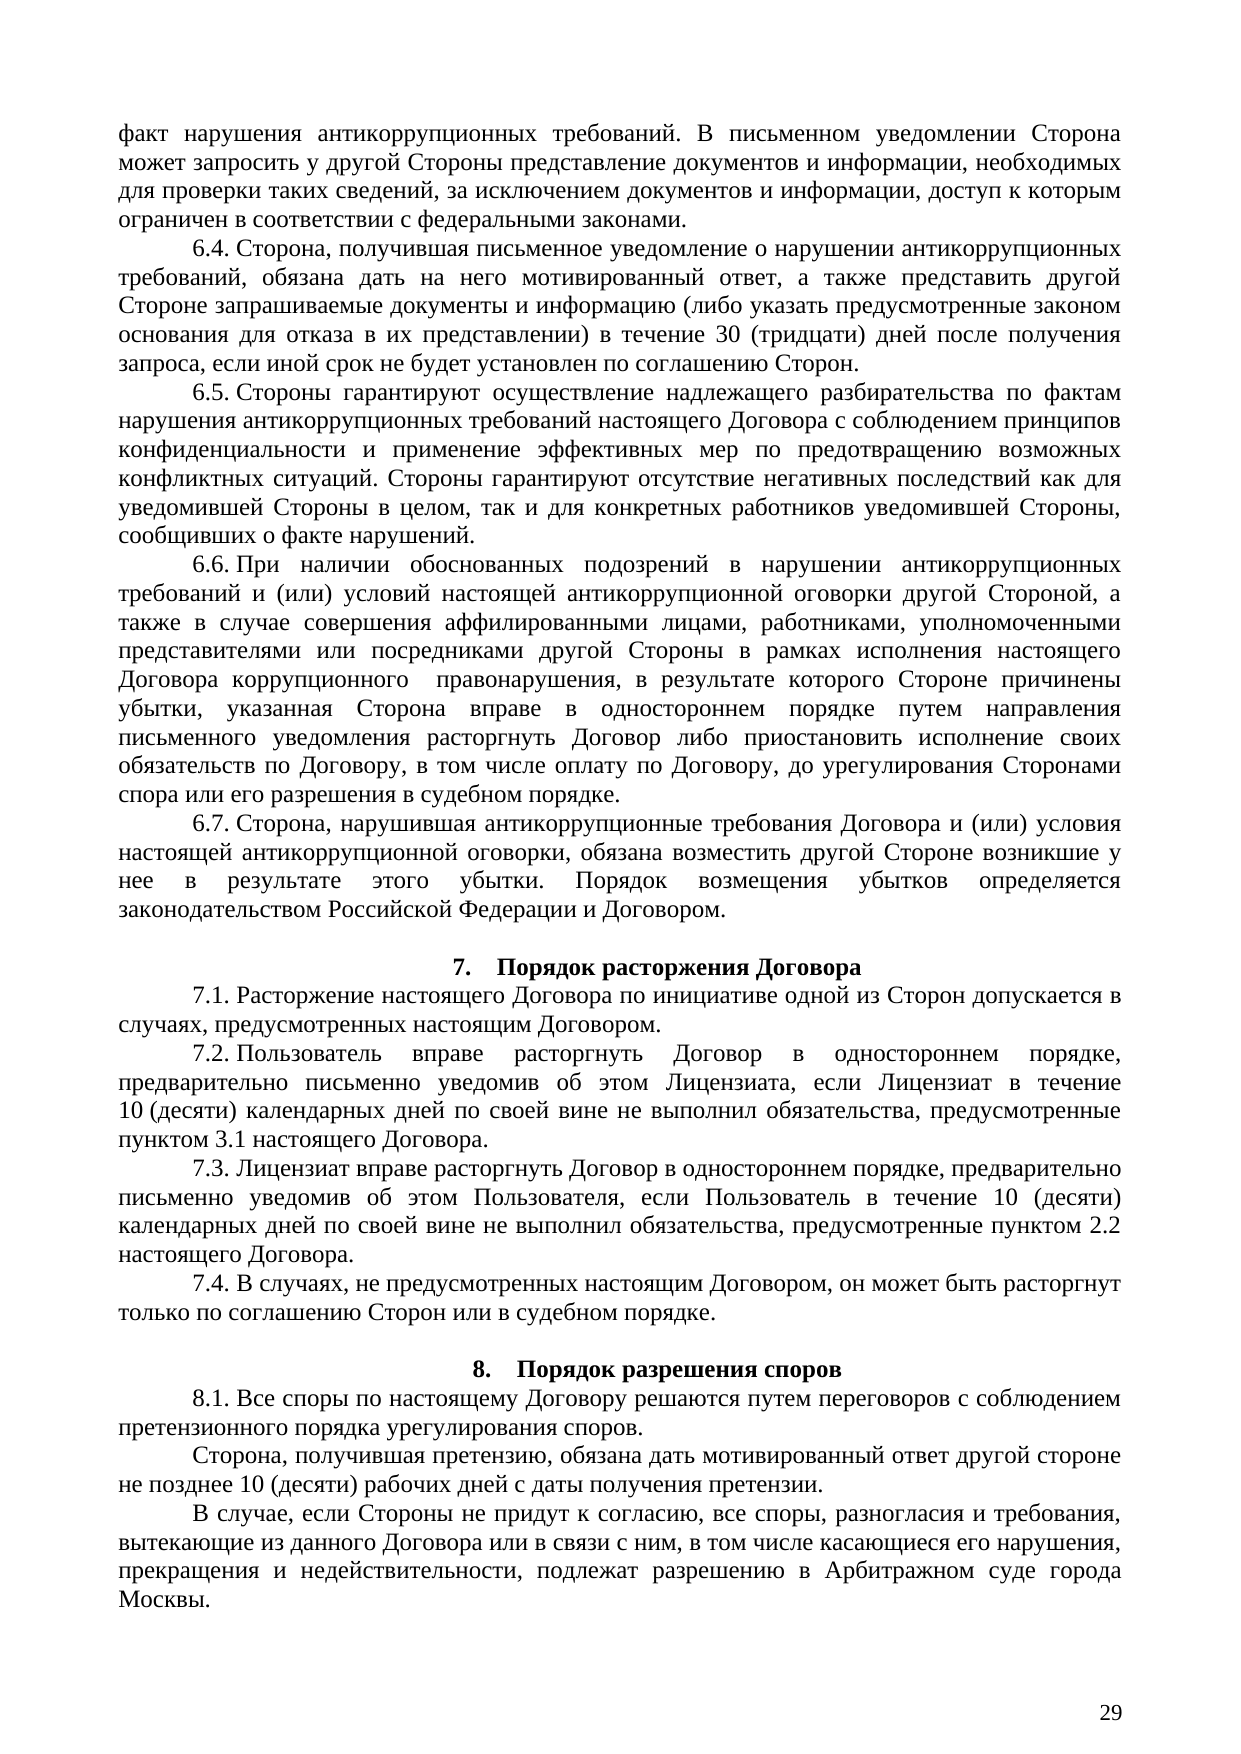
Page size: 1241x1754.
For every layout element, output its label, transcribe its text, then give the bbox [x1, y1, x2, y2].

text 6.4. Сторона, получившая письменное уведомление о нарушении антикоррупционных требований, обязана дать на него мотивированный ответ, а также представить другой Стороне запрашиваемые документы и информацию (либо указать предусмотренные законом основания для отказа в их представлении) в течение 30 (тридцати) дней после получения запроса, если иной срок не будет установлен по соглашению Сторон. [118, 233, 1122, 377]
text Сторона, получившая претензию, обязана дать мотивированный ответ другой стороне не позднее 10 (десяти) рабочих дней с даты получения претензии. [118, 1441, 1122, 1498]
text 6.6. При наличии обоснованных подозрений в нарушении антикоррупционных требований и (или) условий настоящей антикоррупционной оговорки другой Стороной, а также в случае совершения аффилированными лицами, работниками, уполномоченными представителями или посредниками другой Стороны в рамках исполнения настоящего Договора коррупционного правонарушения, в результате которого Стороне причинены убытки, указанная Сторона вправе в одностороннем порядке путем направления письменного уведомления расторгнуть Договор либо приостановить исполнение своих обязательств по Договору, в том числе оплату по Договору, до урегулирования Сторонами спора или его разрешения в судебном порядке. [118, 549, 1122, 808]
list В случаях, не предусмотренных настоящим Договором, он может быть расторгнут только по соглашению Сторон или в судебном порядке. [118, 1268, 1122, 1326]
text В случае, если Стороны не придут к согласию, все споры, разногласия и требования, вытекающие из данного Договора или в связи с ним, в том числе касающиеся его нарушения, прекращения и недействительности, подлежат разрешению в Арбитражном суде города Москвы. [118, 1498, 1122, 1613]
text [118, 118, 1122, 233]
list Лицензиат вправе расторгнуть Договор в одностороннем порядке, предварительно письменно уведомив об этом Пользователя, если Пользователь в течение 10 (десяти) календарных дней по своей вине не выполнил обязательства, предусмотренные пунктом 2.2 настоящего Договора. [118, 1153, 1122, 1268]
list Расторжение настоящего Договора по инициативе одной из Сторон допускается в случаях, предусмотренных настоящим Договором. [118, 981, 1122, 1038]
list Порядок расторжения Договора [118, 952, 1122, 981]
list Все споры по настоящему Договору решаются путем переговоров с соблюдением претензионного порядка урегулирования споров. [118, 1383, 1122, 1441]
list Порядок разрешения споров [118, 1354, 1122, 1383]
text 6.5. Стороны гарантируют осуществление надлежащего разбирательства по фактам нарушения антикоррупционных требований настоящего Договора с соблюдением принципов конфиденциальности и применение эффективных мер по предотвращению возможных конфликтных ситуаций. Стороны гарантируют отсутствие негативных последствий как для уведомившей Стороны в целом, так и для конкретных работников уведомившей Стороны, сообщивших о факте нарушений. [118, 377, 1122, 549]
list Пользователь вправе расторгнуть Договор в одностороннем порядке, предварительно письменно уведомив об этом Лицензиата, если Лицензиат в течение 10 (десяти) календарных дней по своей вине не выполнил обязательства, предусмотренные пунктом 3.1 настоящего Договора. [118, 1038, 1122, 1153]
text 6.7. Сторона, нарушившая антикоррупционные требования Договора и (или) условия настоящей антикоррупционной оговорки, обязана возместить другой Стороне возникшие у нее в результате этого убытки. Порядок возмещения убытков определяется законодательством Российской Федерации и Договором. [118, 808, 1122, 923]
